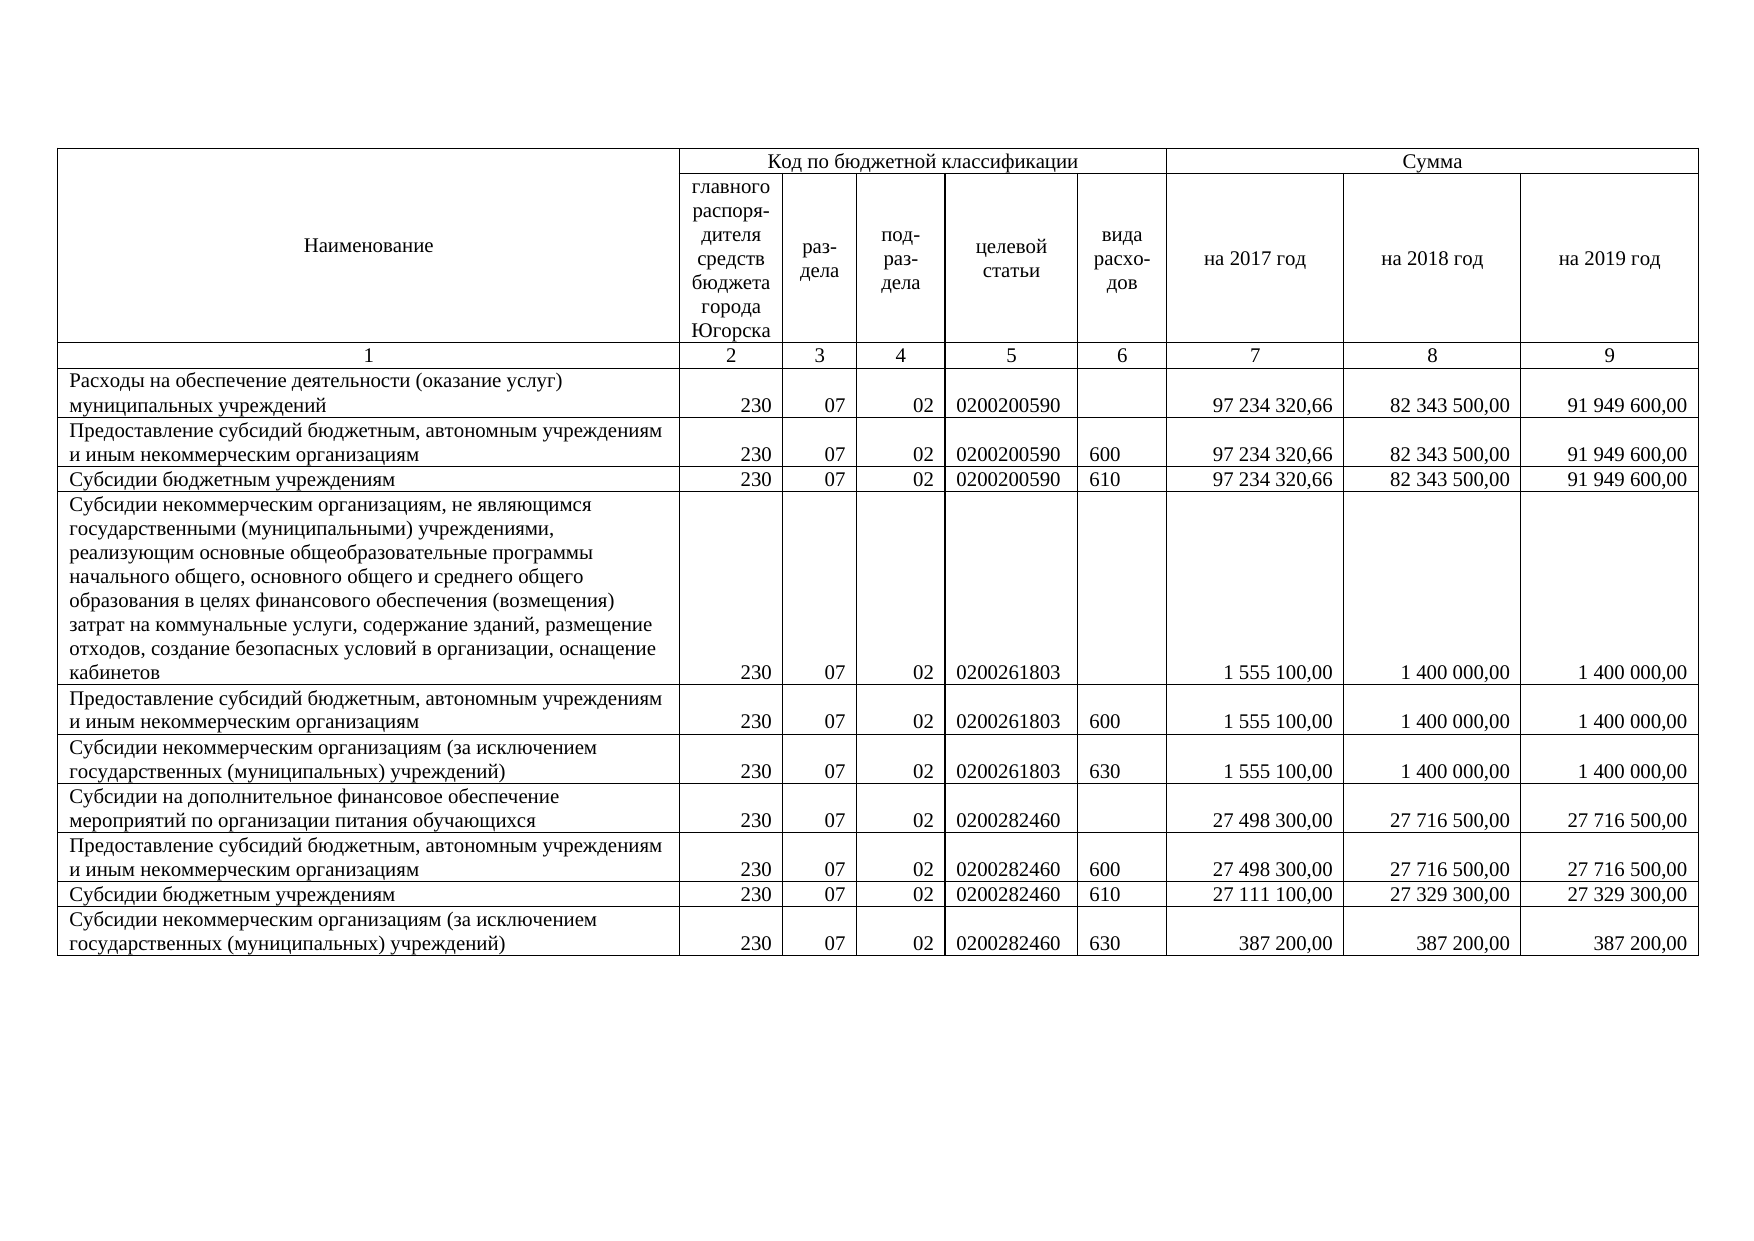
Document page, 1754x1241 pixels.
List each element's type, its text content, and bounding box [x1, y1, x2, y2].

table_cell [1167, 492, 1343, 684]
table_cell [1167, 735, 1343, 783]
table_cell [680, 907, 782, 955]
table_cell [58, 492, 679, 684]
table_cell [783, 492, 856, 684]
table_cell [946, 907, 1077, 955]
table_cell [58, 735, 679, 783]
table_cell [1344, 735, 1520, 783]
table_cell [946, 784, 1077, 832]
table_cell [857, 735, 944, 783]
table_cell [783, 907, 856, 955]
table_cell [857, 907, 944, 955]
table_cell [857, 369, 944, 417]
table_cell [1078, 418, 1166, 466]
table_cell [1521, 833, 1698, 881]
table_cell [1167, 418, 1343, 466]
table_cell 5 [946, 343, 1077, 367]
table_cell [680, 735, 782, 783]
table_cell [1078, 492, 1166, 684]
table_cell 7 [1167, 343, 1343, 367]
table_cell 4 [857, 343, 944, 367]
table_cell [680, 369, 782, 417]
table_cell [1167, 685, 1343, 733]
table_header Наименование [58, 149, 679, 342]
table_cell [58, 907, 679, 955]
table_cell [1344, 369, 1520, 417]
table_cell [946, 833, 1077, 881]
table_cell 3 [783, 343, 856, 367]
table_cell 2 [680, 343, 782, 367]
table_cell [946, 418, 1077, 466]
table_header Код по бюджетной классификации [680, 149, 1166, 173]
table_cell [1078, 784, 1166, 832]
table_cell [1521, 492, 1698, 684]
table_cell на 2018 год [1344, 174, 1520, 342]
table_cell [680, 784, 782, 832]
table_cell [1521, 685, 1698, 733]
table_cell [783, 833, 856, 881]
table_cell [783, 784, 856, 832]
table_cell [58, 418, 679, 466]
table_cell 9 [1521, 343, 1698, 367]
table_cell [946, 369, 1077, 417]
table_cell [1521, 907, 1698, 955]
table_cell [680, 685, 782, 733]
table_cell целевой статьи [946, 174, 1077, 342]
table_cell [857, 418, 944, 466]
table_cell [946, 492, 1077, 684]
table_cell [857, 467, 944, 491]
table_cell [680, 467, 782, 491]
table_cell под-раз-дела [857, 174, 944, 342]
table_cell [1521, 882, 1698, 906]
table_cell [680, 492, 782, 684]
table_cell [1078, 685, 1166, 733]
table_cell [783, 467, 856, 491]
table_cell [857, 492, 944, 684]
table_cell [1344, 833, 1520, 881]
table_cell 1 [58, 343, 679, 367]
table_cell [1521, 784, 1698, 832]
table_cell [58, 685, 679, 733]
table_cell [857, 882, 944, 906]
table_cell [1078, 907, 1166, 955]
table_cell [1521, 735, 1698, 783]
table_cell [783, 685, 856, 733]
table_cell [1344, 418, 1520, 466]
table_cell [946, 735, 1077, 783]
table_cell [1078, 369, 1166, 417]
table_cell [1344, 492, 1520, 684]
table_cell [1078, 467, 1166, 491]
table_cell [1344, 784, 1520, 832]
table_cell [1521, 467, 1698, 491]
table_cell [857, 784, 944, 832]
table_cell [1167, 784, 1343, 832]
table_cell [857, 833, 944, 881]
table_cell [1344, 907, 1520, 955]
table_cell раз-дела [783, 174, 856, 342]
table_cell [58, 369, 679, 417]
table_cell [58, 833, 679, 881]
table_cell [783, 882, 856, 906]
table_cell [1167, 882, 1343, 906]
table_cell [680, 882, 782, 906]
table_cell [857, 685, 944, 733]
table_header Сумма [1167, 149, 1698, 173]
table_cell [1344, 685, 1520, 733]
table_cell главного распоря-дителя средств бюджета города Югорска [680, 174, 782, 342]
table_cell 8 [1344, 343, 1520, 367]
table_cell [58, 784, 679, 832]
table_cell на 2017 год [1167, 174, 1343, 342]
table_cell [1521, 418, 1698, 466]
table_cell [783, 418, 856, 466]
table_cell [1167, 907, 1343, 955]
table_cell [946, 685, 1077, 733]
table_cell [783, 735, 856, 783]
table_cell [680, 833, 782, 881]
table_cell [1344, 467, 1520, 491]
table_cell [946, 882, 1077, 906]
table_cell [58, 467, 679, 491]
table_cell вида расхо-дов [1078, 174, 1166, 342]
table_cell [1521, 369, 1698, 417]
table_cell 6 [1078, 343, 1166, 367]
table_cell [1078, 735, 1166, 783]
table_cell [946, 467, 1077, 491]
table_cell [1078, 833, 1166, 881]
table_cell на 2019 год [1521, 174, 1698, 342]
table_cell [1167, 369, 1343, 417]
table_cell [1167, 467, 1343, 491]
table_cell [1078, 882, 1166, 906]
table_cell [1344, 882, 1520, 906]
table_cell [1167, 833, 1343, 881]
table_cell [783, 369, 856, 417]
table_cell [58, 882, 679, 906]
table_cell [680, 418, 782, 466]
